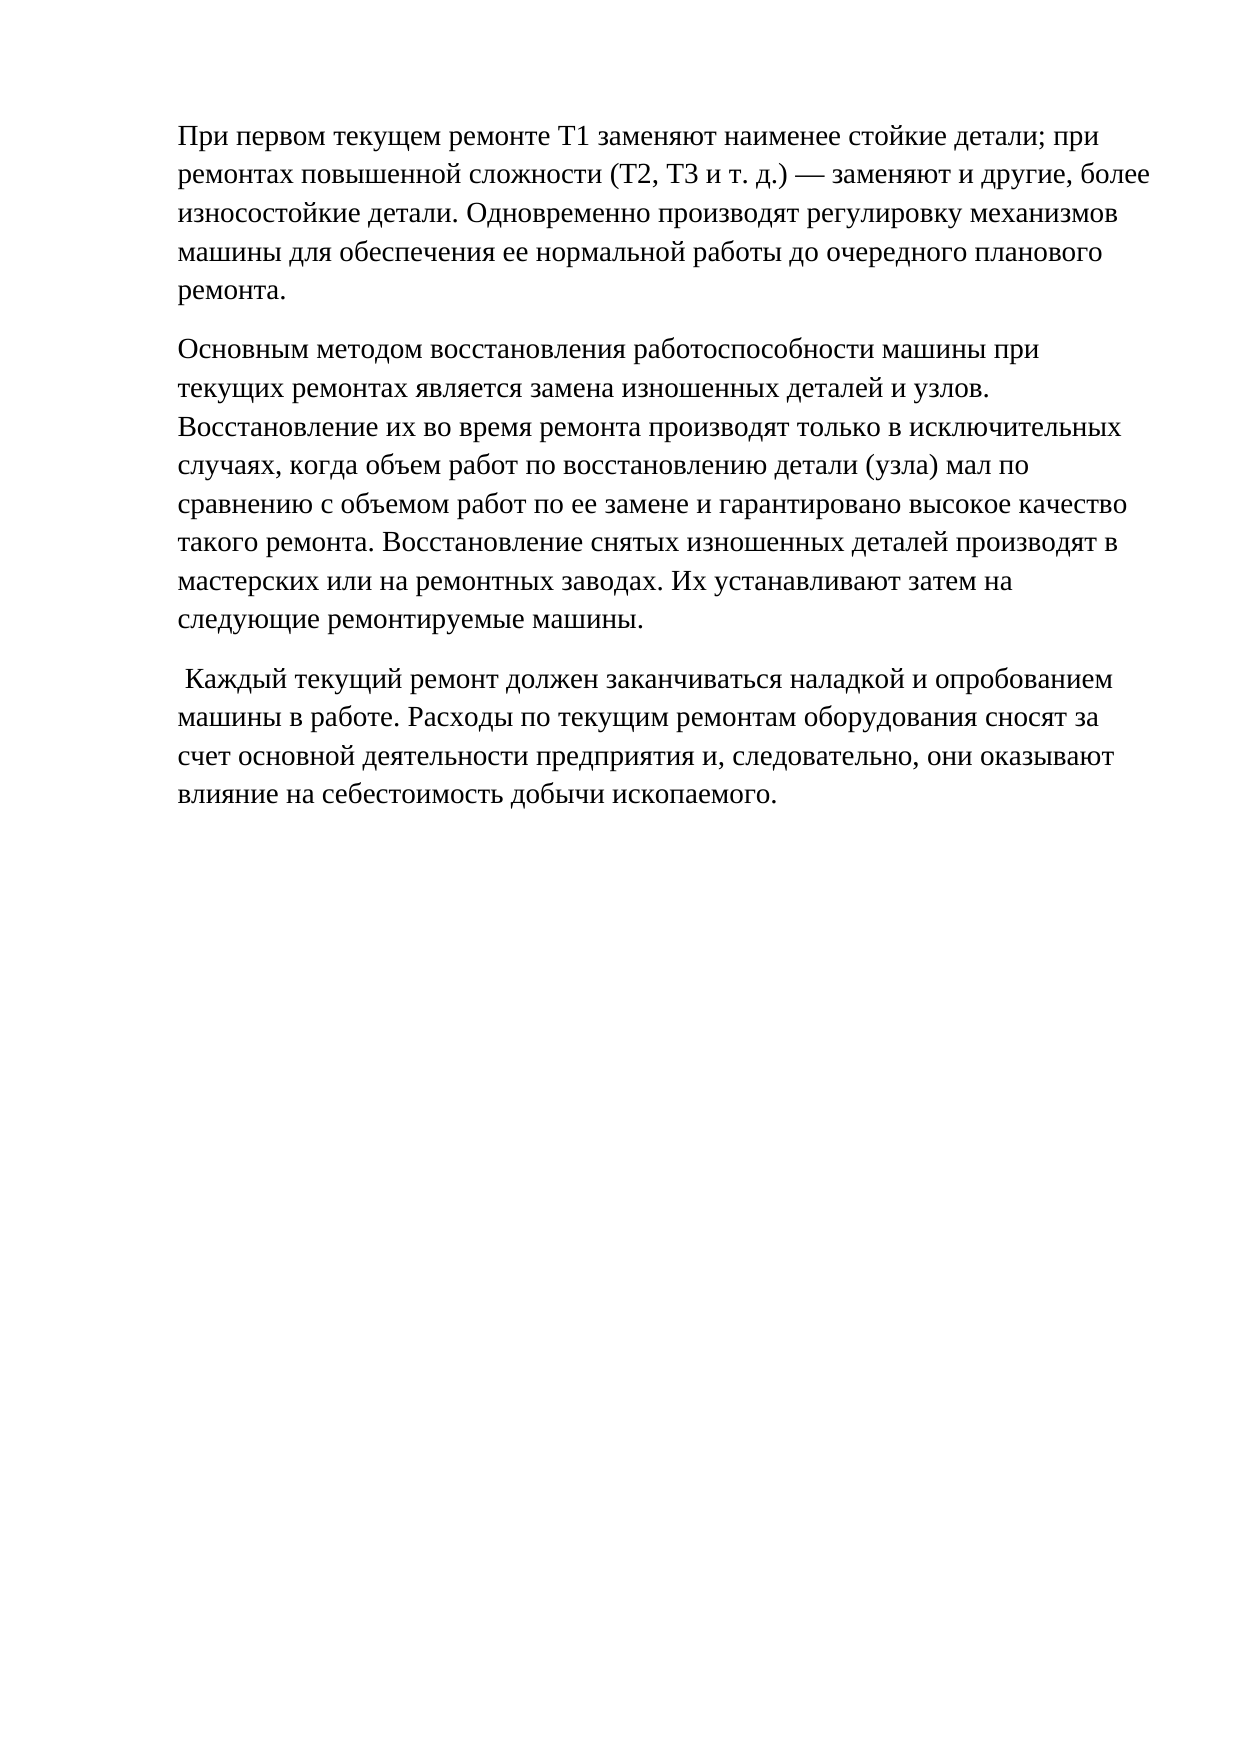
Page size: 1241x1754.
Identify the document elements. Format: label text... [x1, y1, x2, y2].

text При первом текущем ремонте T1 заменяют наименее стойкие детали; при ремонтах повышенной сложности (Т2, Т3 и т. д.) — заменяют и другие, более износостойкие детали. Одновременно производят регулировку механизмов машины для обеспечения ее нормальной работы до очередного планового ремонта. [177, 118, 1152, 306]
text Основным методом восстановления работоспособности машины при текущих ремонтах является замена изношенных деталей и узлов. Восстановление их во время ремонта производят только в исключительных случаях, когда объем работ по восстановлению детали (узла) мал по сравнению с объемом работ по ее замене и гарантировано высокое качество такого ремонта. Восстановление снятых изношенных деталей производят в мастерских или на ремонтных заводах. Их устанавливают затем на следующие ремонтируемые машины. [177, 332, 1152, 635]
text Каждый текущий ремонт должен заканчиваться наладкой и опробованием машины в работе. Расходы по текущим ремонтам оборудования сносят за счет основной деятельности предприятия и, следовательно, они оказывают влияние на себестоимость добычи ископаемого. [177, 661, 1152, 810]
